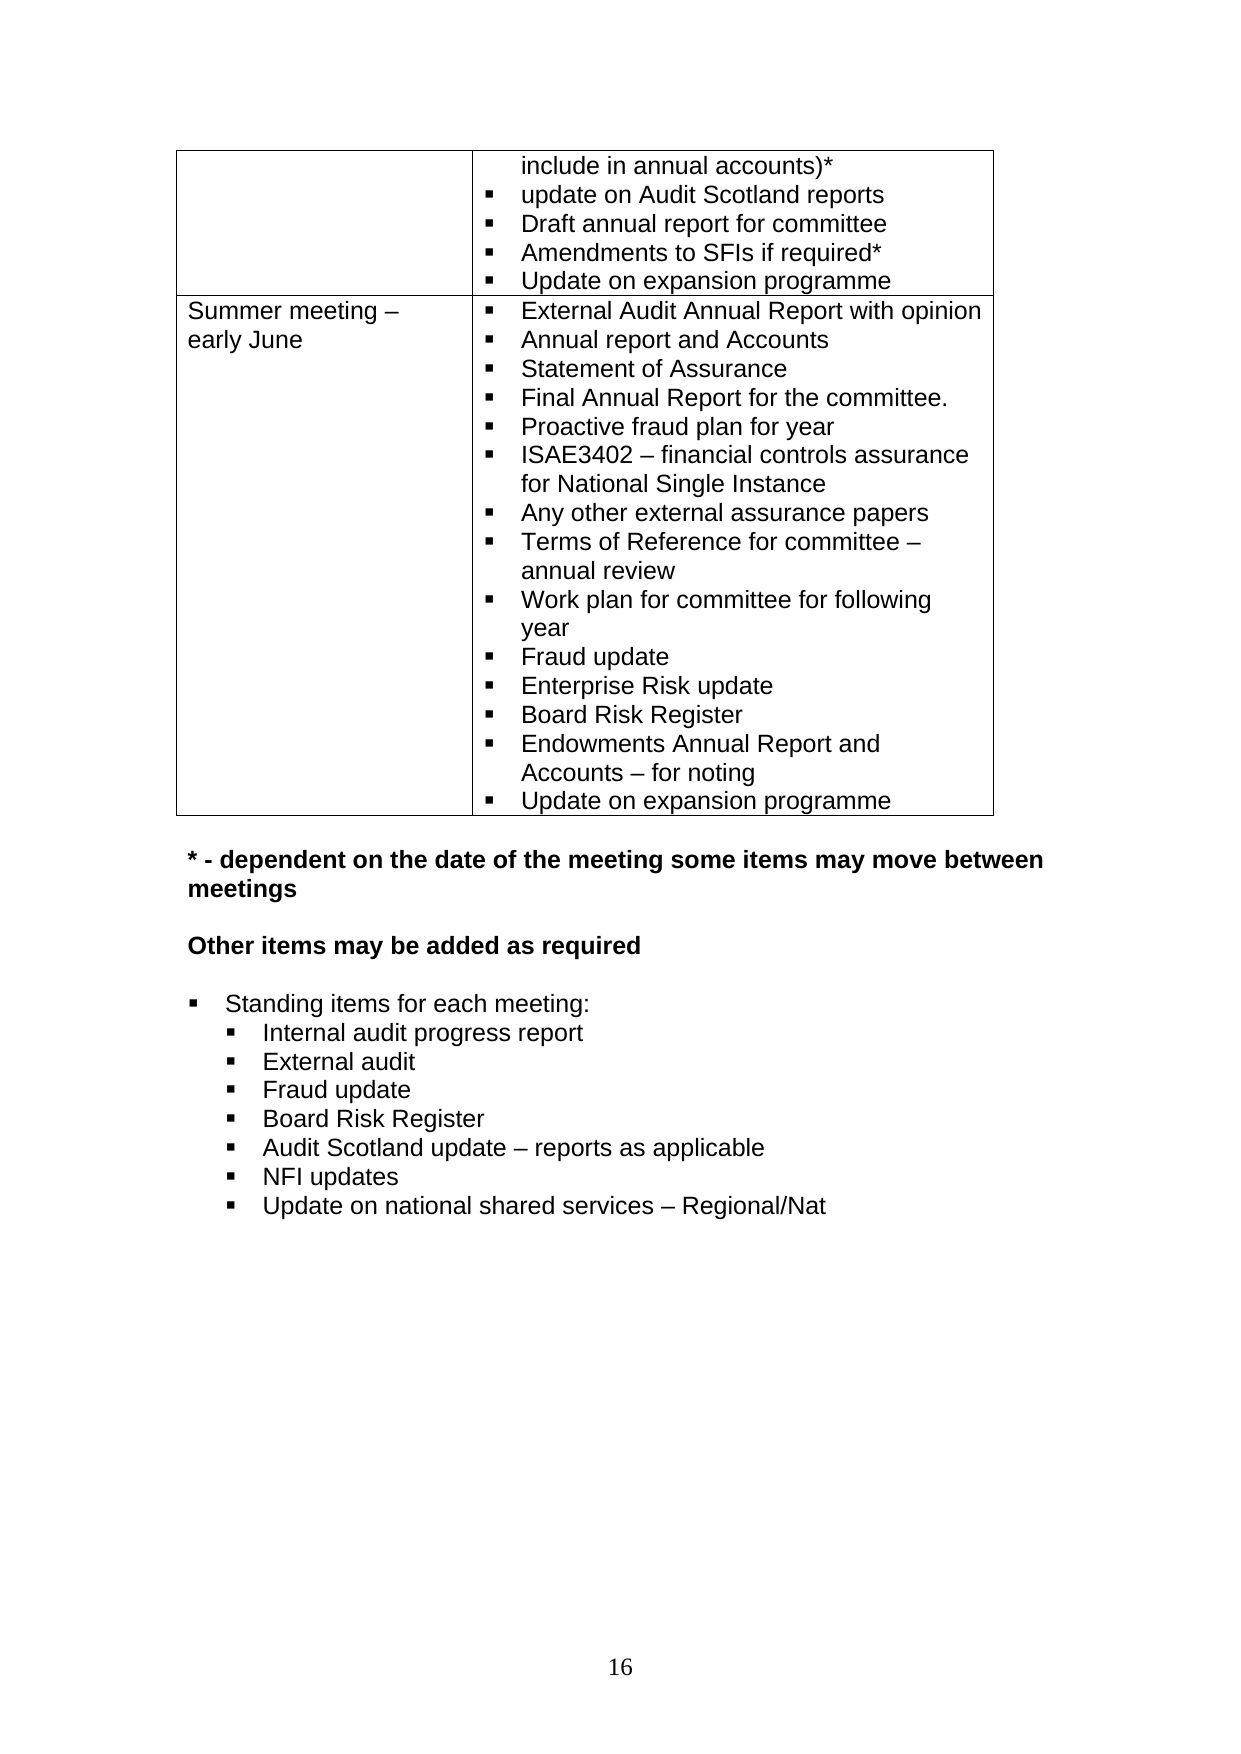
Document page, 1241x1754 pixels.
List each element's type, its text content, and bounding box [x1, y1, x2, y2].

list External audit [225, 1046, 1053, 1075]
list Audit update – reports as applicable [225, 1133, 1053, 1162]
list NFI updates [225, 1162, 1053, 1191]
table_cell Summer meeting – early June [177, 296, 472, 815]
table_cell External Audit Annual Report with opinion Annual report and Accounts Statement of Assurance Final Annual Report for the committee. Proactive fraud plan for year ISAE3402 – financial controls assurance for National Single Instance Any other external assurance papers Terms of Reference for committee – annual review Work plan for committee for following year Fraud update Enterprise Risk update Board Risk Register Endowments Annual Report and Accounts – for noting Update on expansion programme [473, 296, 993, 815]
list Fraud update [225, 1075, 1053, 1104]
list Board Risk Register [225, 1104, 1053, 1133]
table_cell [177, 151, 472, 295]
list Update on national shared services – Regional/Nat [225, 1191, 1053, 1219]
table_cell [473, 151, 993, 295]
list Standing items for each meeting: [187, 989, 1053, 1018]
text Other items may be added as required [187, 931, 1053, 960]
list Internal audit progress report [225, 1018, 1053, 1046]
text * - dependent on the date of the meeting some items may move between meetings [187, 845, 1053, 902]
